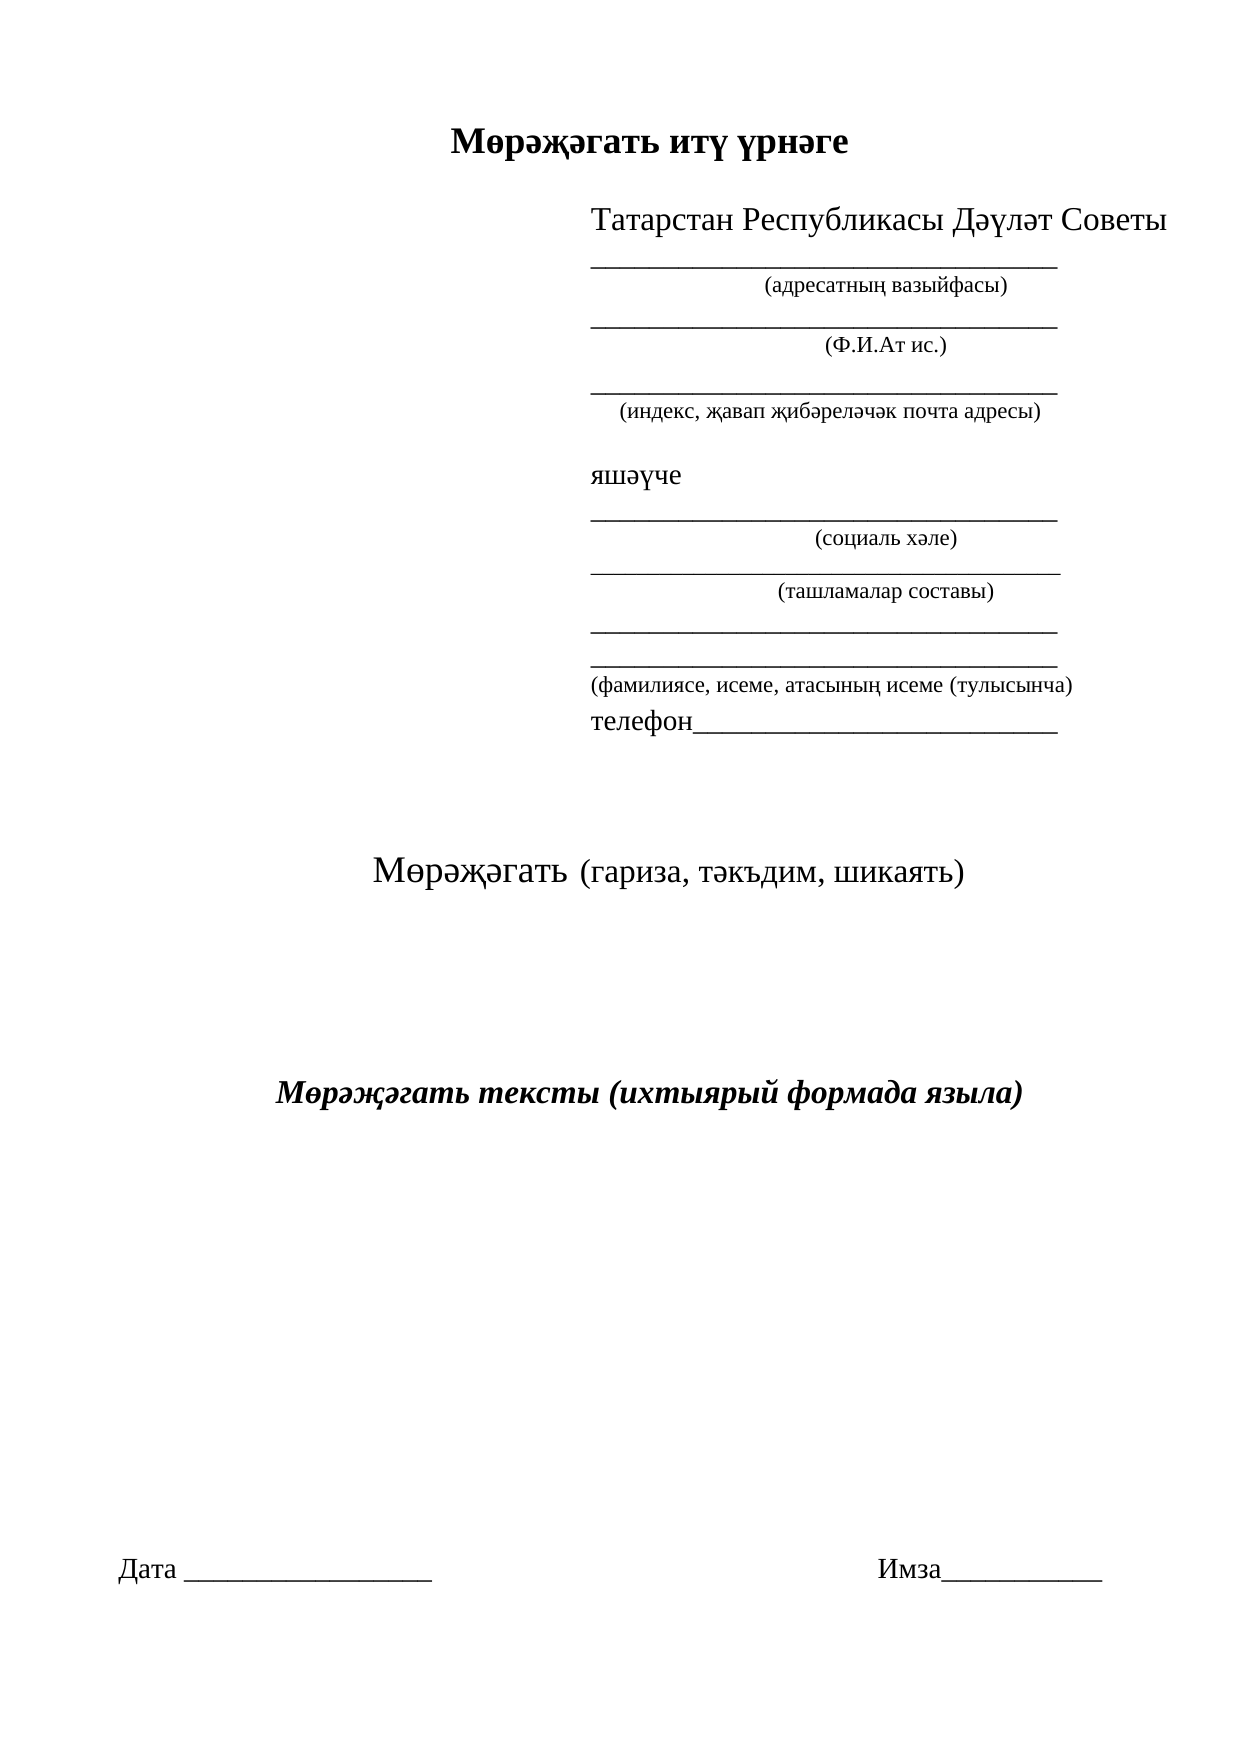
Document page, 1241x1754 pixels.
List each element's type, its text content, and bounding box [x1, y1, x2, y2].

text (ташламалар составы) [591, 577, 1181, 603]
text ________________________________ [591, 637, 1181, 671]
text (адресатның вазыйфасы) [591, 271, 1181, 298]
text Мөрәҗәгать (гариза, тәкъдим, шикаять) [156, 847, 1181, 890]
text Дата _________________ Имза___________ [118, 1551, 1181, 1585]
text ________________________________ [591, 238, 1181, 271]
text (Ф.И.Ат ис.) [591, 331, 1181, 358]
text ________________________________ [591, 364, 1181, 397]
text Мөрәҗәгать тексты (ихтыярый формада языла) [118, 1072, 1181, 1111]
text Татарстан Республикасы Дәүләт Советы [591, 199, 1181, 238]
text _________________________________________ [591, 551, 1181, 577]
text (фамилиясе, исеме, атасының исеме (тулысынча) [591, 671, 1181, 697]
text яшәүче [591, 457, 1181, 491]
text ________________________________ [591, 491, 1181, 524]
text ________________________________ [591, 298, 1181, 331]
text телефон_________________________ [591, 703, 1181, 737]
text (социаль хәле) [591, 524, 1181, 551]
text ________________________________ [591, 603, 1181, 637]
text Мөрәҗәгать итү үрнәге [118, 118, 1181, 161]
text (индекс, җавап җибәреләчәк почта адресы) [591, 397, 1181, 424]
